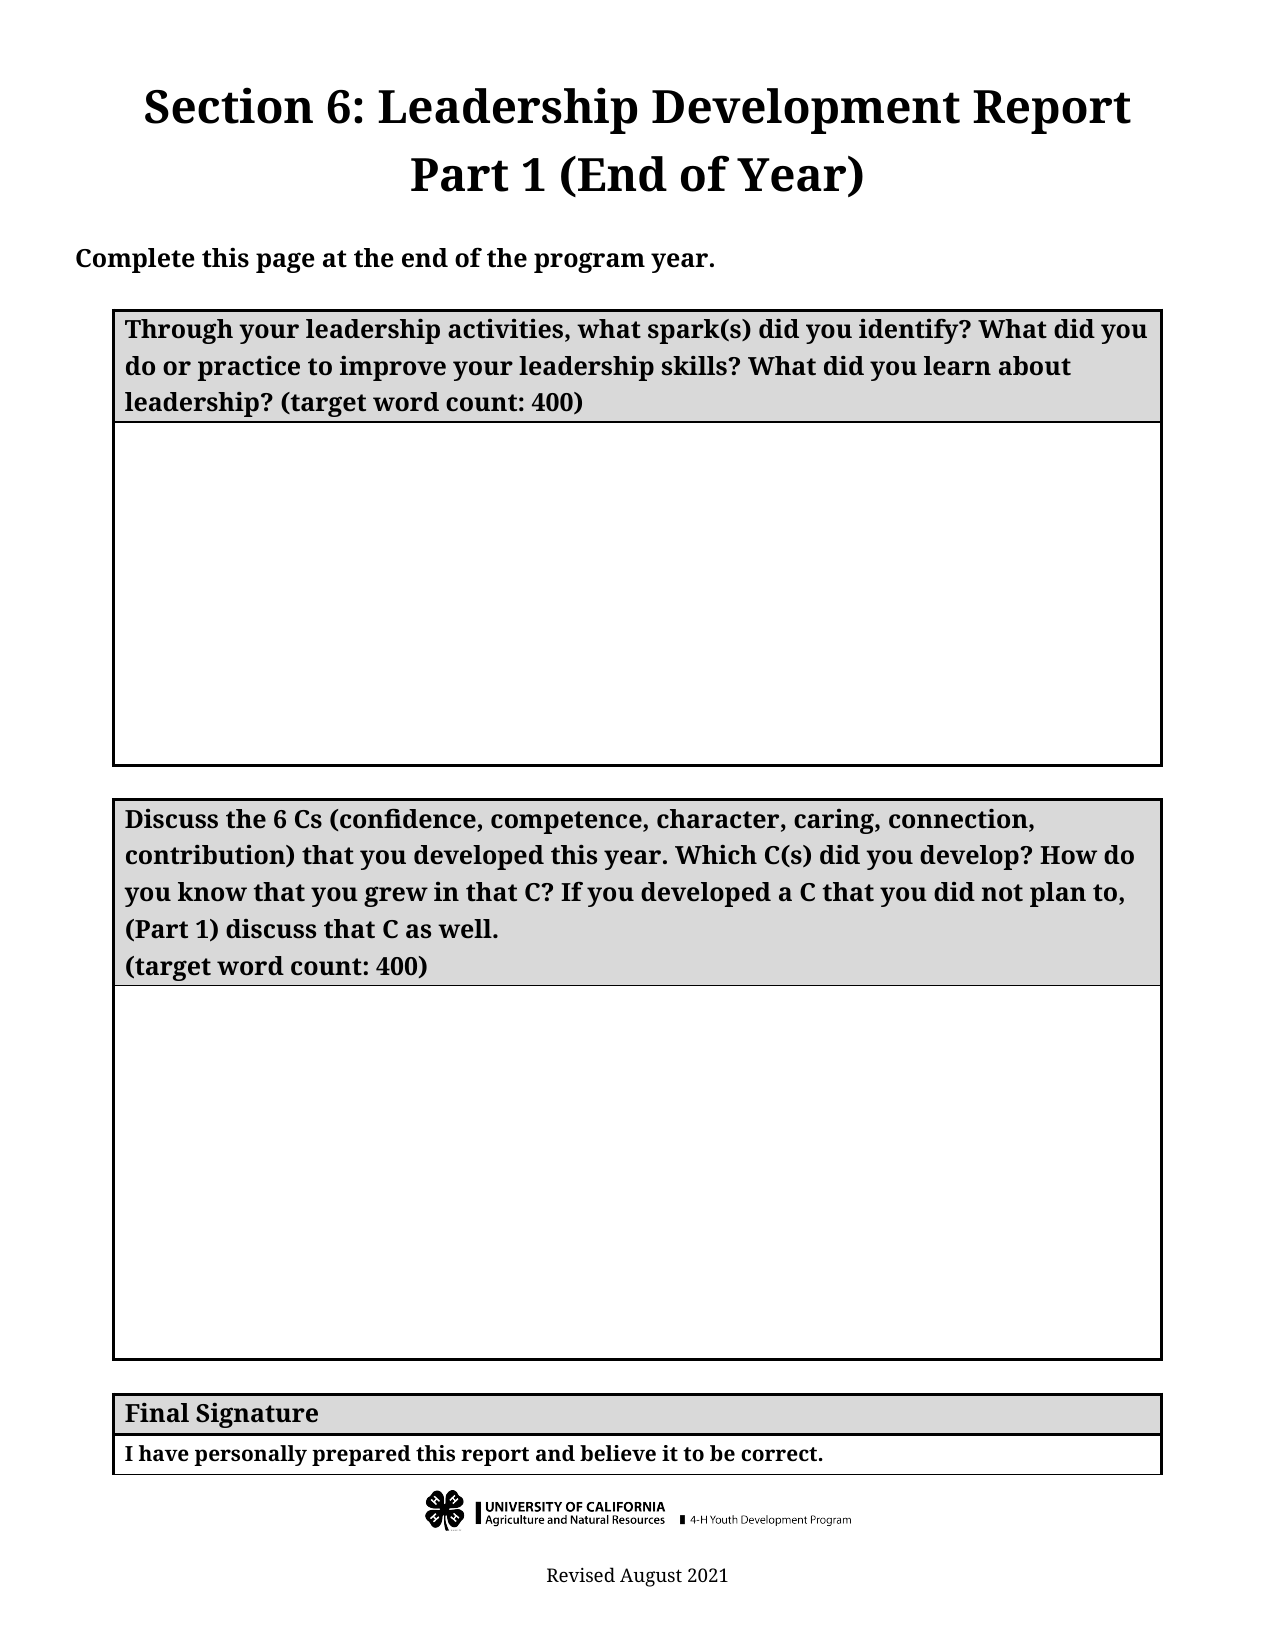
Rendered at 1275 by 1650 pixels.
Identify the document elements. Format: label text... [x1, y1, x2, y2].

table_cell I have personally prepared this report and believe it to be correct. [115, 1436, 1160, 1474]
table_header Final Signature [115, 1396, 1160, 1433]
table_cell [115, 423, 1160, 764]
table_cell [115, 986, 1160, 1358]
table_header Through your leadership activities, what spark(s) did you identify? What did you do or practice to improve your leadership skills? What did you learn about leadership? (target word count: 400) [115, 312, 1160, 421]
picture [425, 1490, 851, 1531]
text Part 1 (End of Year) [75, 142, 1200, 205]
text Complete this page at the end of the program year. [75, 241, 1200, 275]
text Section 6: Leadership Development Report [75, 75, 1200, 137]
table_header Discuss the 6 Cs (confidence, competence, character, caring, connection, contribution) that you developed this year. Which C(s) did you develop? How do you know that you grew in that C? If you developed a C that you did not plan to, (Part 1) discuss that C as well. (target word count: 400) [115, 801, 1160, 985]
